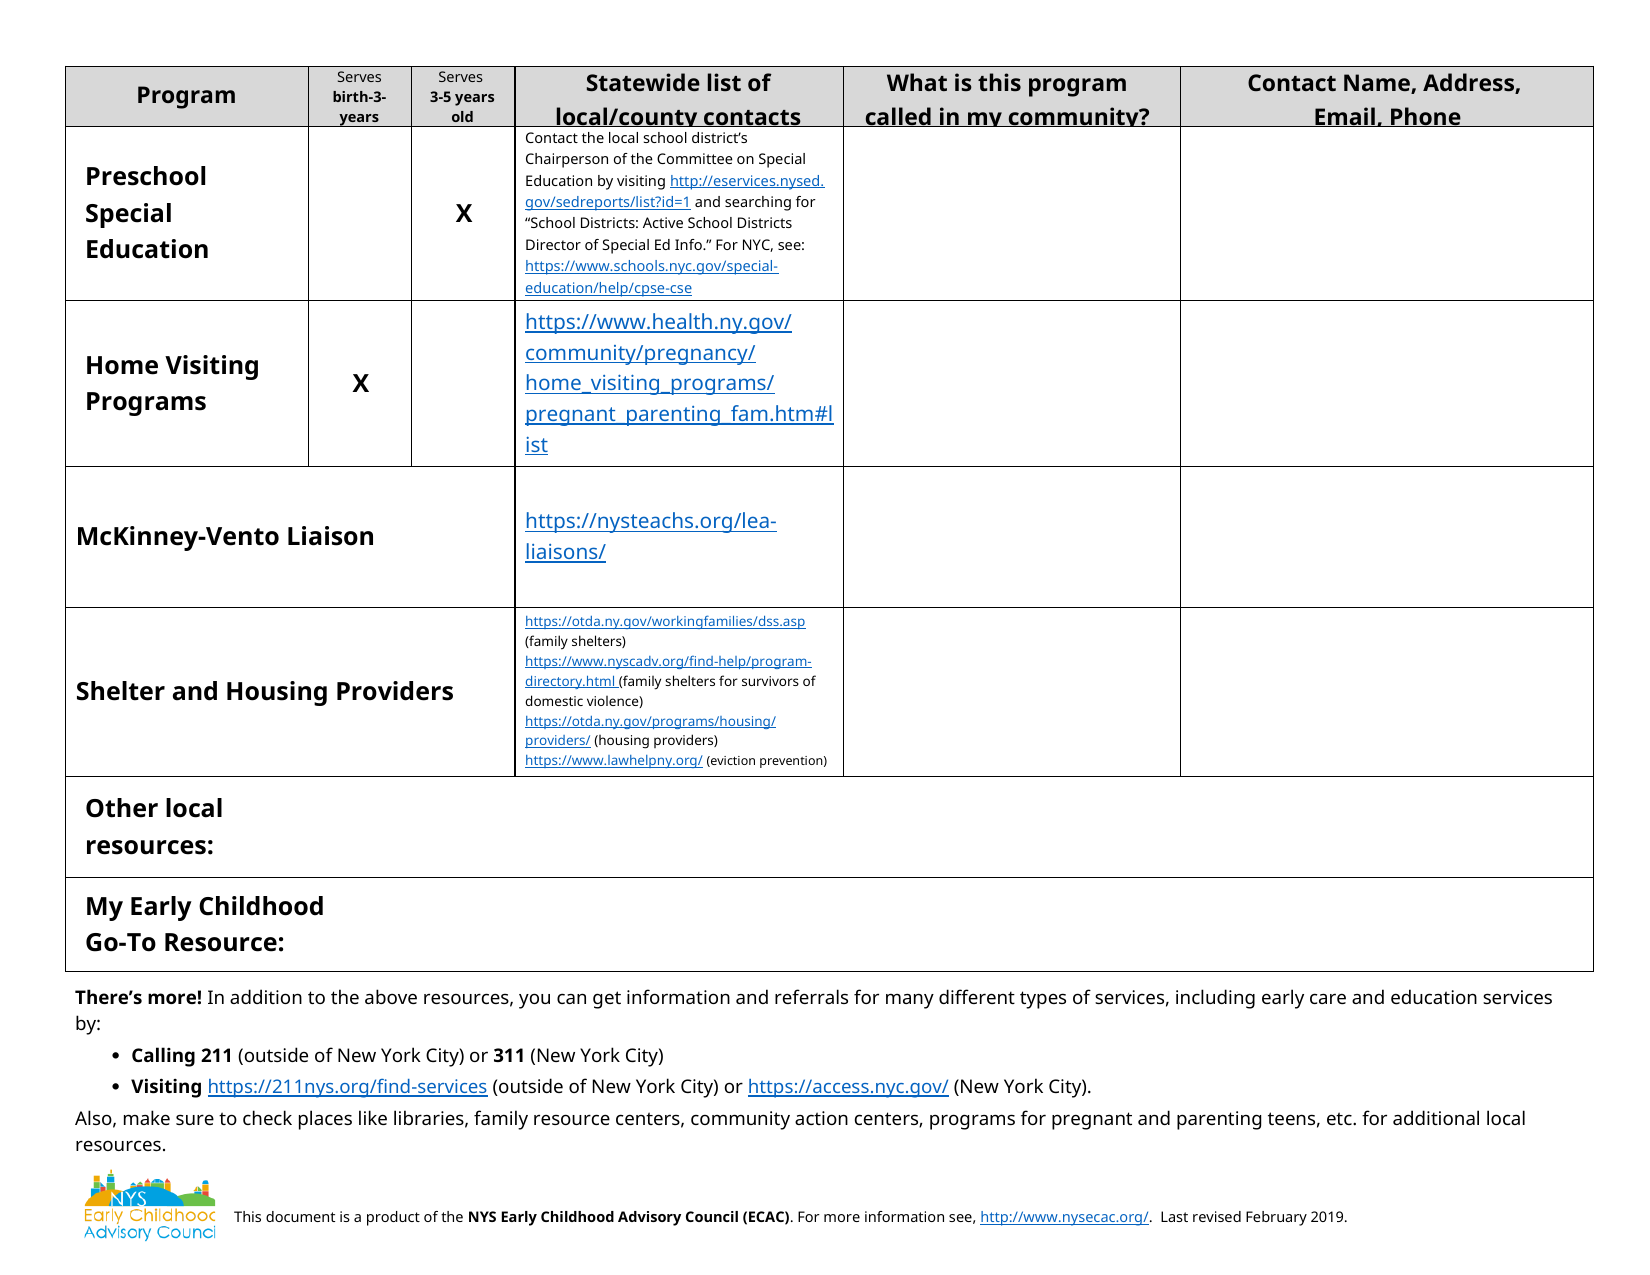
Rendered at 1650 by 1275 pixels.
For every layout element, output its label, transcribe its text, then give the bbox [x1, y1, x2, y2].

text There’s more! In addition to the above resources, you can get information and referrals for many different types of services, including early care and education services by: [75, 984, 1584, 1036]
table_cell X [309, 301, 411, 466]
table_header Contact Name, Address, Email, Phone [1181, 67, 1593, 126]
table_cell https://otda.ny.gov/workingfamilies/dss.asp (family shelters) https://www.nyscadv.org/find-help/program-directory.html (family shelters for survivors of domestic violence) https://otda.ny.gov/programs/housing/providers/ (housing providers) https://www.lawhelpny.org/ (eviction prevention) [516, 608, 843, 776]
table_cell Home Visiting Programs [66, 301, 308, 466]
table_cell [1181, 608, 1593, 776]
table_header What is this program called in my community? [844, 67, 1180, 126]
table_header Statewide list of local/county contacts [516, 67, 843, 126]
table_cell Other local resources: [66, 777, 1593, 877]
table_header Serves 3-5 years old [412, 67, 514, 126]
table_cell Shelter and Housing Providers [66, 608, 514, 776]
table_cell [844, 608, 1180, 776]
table_cell [1181, 467, 1593, 607]
table_cell [844, 467, 1180, 607]
table_cell X [412, 127, 514, 300]
table_cell [412, 301, 514, 466]
table_cell [1181, 301, 1593, 466]
table_cell Preschool Special Education [66, 127, 308, 300]
table_cell https://www.health.ny.gov/community/pregnancy/home_visiting_programs/pregnant_parenting_fam.htm#list [516, 301, 843, 466]
table_cell [844, 301, 1180, 466]
table_cell [1181, 127, 1593, 300]
table_cell [309, 127, 411, 300]
table_cell https://nysteachs.org/lea-liaisons/ [516, 467, 843, 607]
table_cell McKinney-Vento Liaison [66, 467, 514, 607]
list Calling 211 (outside of New York City) or 311 (New York City) [112, 1042, 1650, 1067]
list Visiting https://211nys.org/find-services (outside of New York City) or https://access.nyc.gov/ (New York City). [112, 1074, 1650, 1099]
table_cell [844, 127, 1180, 300]
table_header Program [66, 67, 308, 126]
table_cell Contact the local school district’s Chairperson of the Committee on Special Education by visiting http://eservices.nysed. gov/sedreports/list?id=1 and searching for “School Districts: Active School Districts Director of Special Ed Info.” For NYC, see: https://www.schools.nyc.gov/special-education/help/cpse-cse [516, 127, 843, 300]
text Also, make sure to check places like libraries, family resource centers, community action centers, programs for pregnant and parenting teens, etc. for additional local resources. [75, 1105, 1584, 1156]
table_cell My Early Childhood Go-To Resource: [66, 878, 1593, 971]
table_header Serves birth-3-years old [309, 67, 411, 126]
